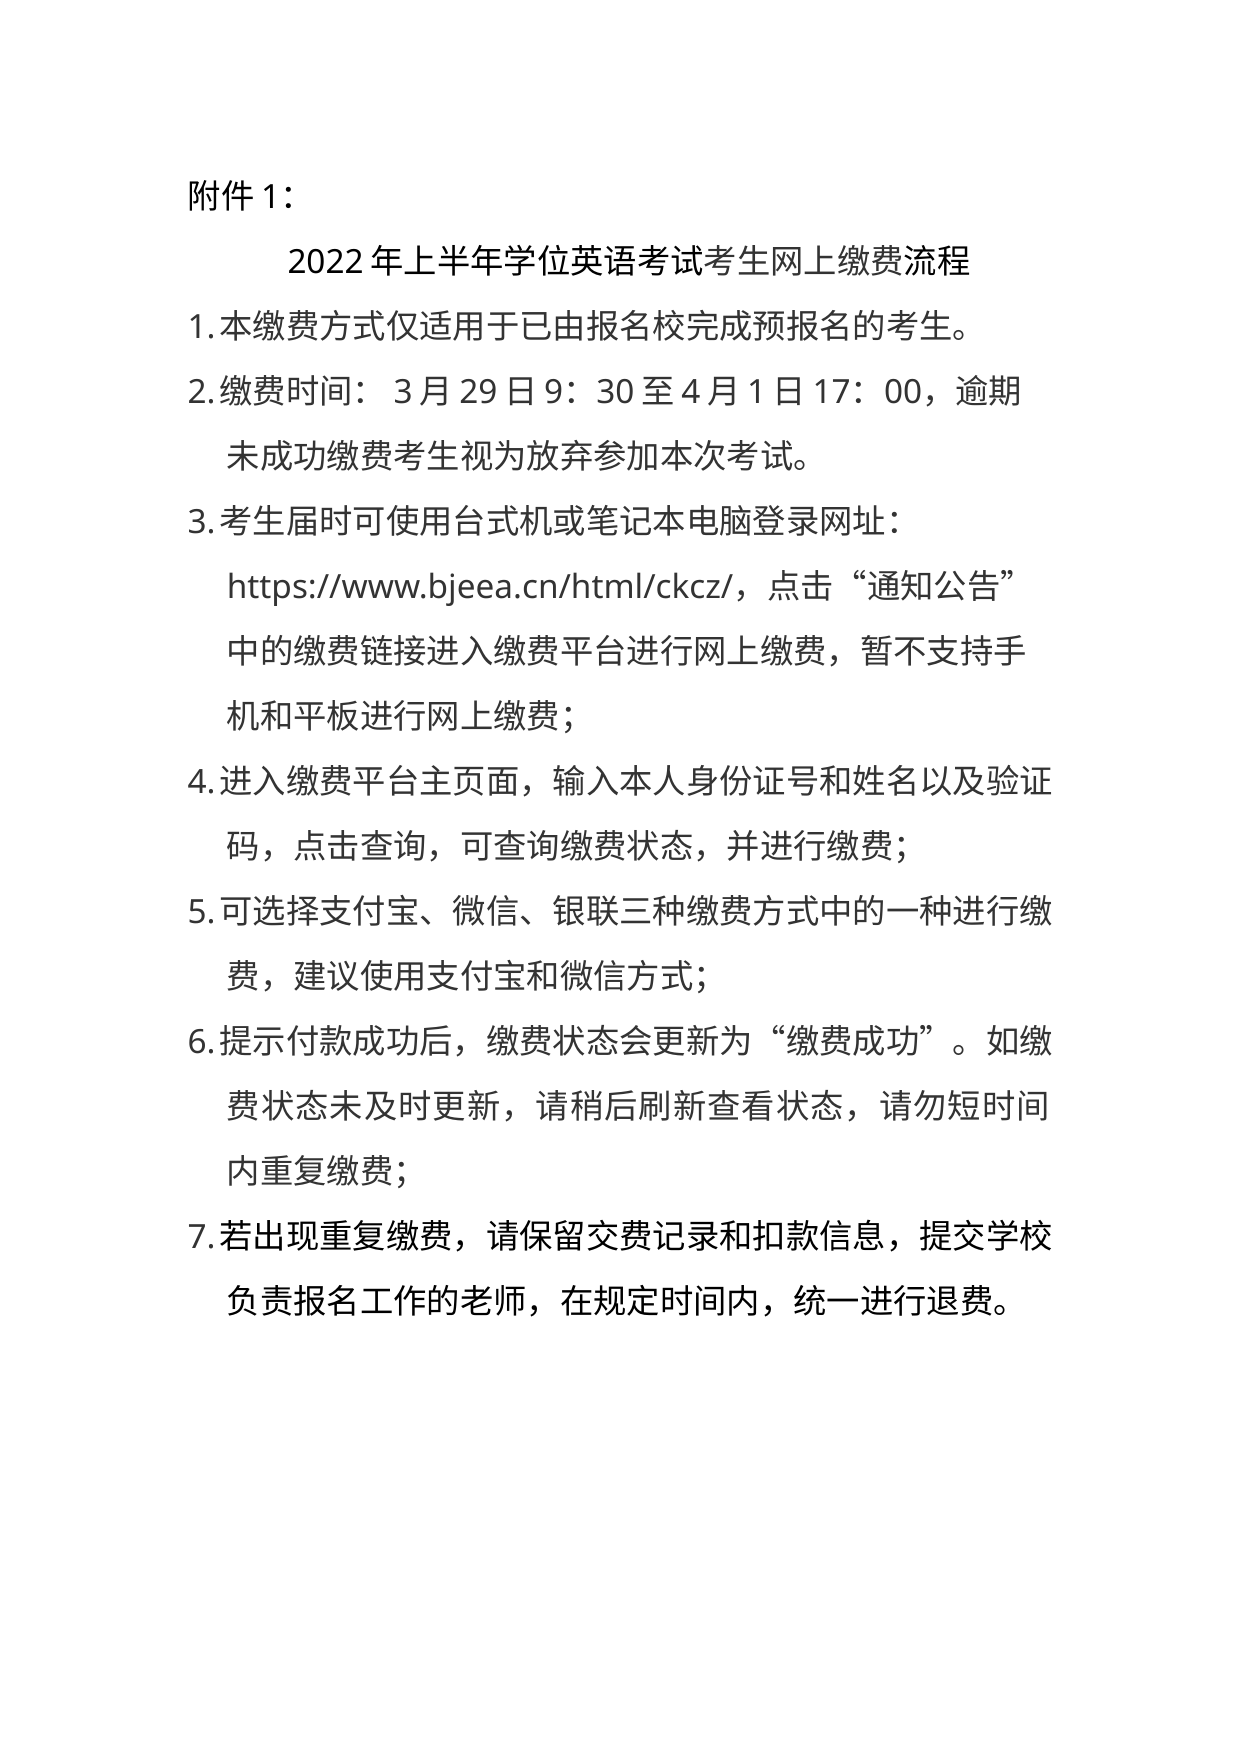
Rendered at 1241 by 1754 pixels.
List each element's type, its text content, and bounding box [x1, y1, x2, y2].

text 7. 若出现重复缴费，请保留交费记录和扣款信息，提交学校负责报名工作的老师，在规定时间内，统一进行退费。 [187, 1202, 1053, 1332]
text 2022年上半年学位英语考试考生网上缴费流程 [187, 227, 1053, 292]
text 6. 提示付款成功后，缴费状态会更新为“缴费成功”。如缴费状态未及时更新，请稍后刷新查看状态，请勿短时间内重复缴费； [187, 1007, 1053, 1202]
text 3. 考生届时可使用台式机或笔记本电脑登录网址：https://www.bjeea.cn/html/ckcz/，点击“通知公告”中的缴费链接进入缴费平台进行网上缴费，暂不支持手机和平板进行网上缴费； [187, 487, 1053, 747]
text 附件1： [187, 162, 1053, 227]
text 2. 缴费时间： 3月29日9：30至4月1日17：00，逾期未成功缴费考生视为放弃参加本次考试。 [187, 357, 1053, 487]
text 1. 本缴费方式仅适用于已由报名校完成预报名的考生。 [187, 292, 1053, 357]
text 4. 进入缴费平台主页面，输入本人身份证号和姓名以及验证码，点击查询，可查询缴费状态，并进行缴费； [187, 747, 1053, 877]
text 5. 可选择支付宝、微信、银联三种缴费方式中的一种进行缴费，建议使用支付宝和微信方式； [187, 877, 1053, 1007]
